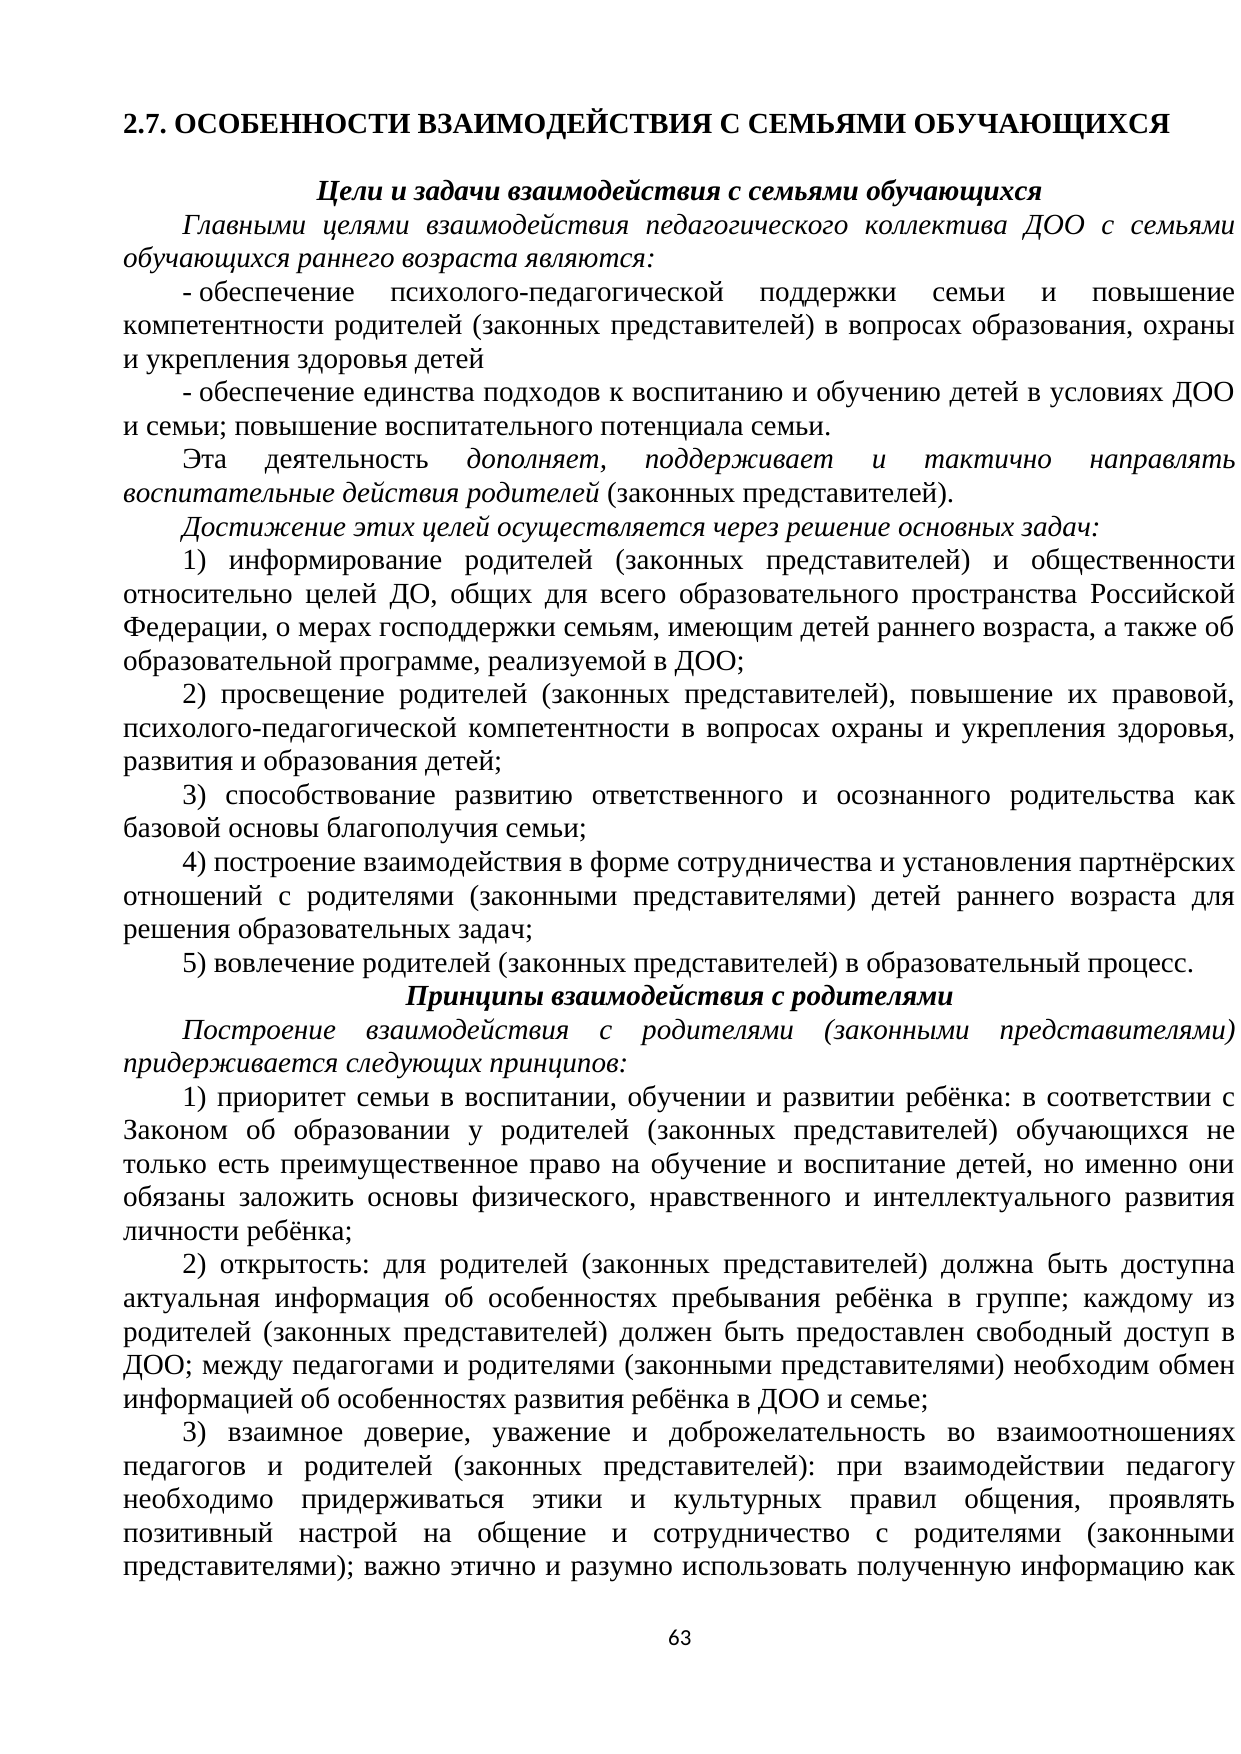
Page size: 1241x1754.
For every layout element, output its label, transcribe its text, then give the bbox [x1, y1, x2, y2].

text 2.7. ОСОБЕННОСТИ ВЗАИМОДЕЙСТВИЯ С СЕМЬЯМИ ОБУЧАЮЩИХСЯ [123, 106, 1236, 140]
text Главными целями взаимодействия педагогического коллектива ДОО с семьями обучающихся раннего возраста являются: [123, 207, 1236, 274]
text 1) приоритет семьи в воспитании, обучении и развитии ребёнка: в соответствии с Законом об образовании у родителей (законных представителей) обучающихся не только есть преимущественное право на обучение и воспитание детей, но именно они обязаны заложить основы физического, нравственного и интеллектуального развития личности ребёнка; [123, 1079, 1236, 1247]
text 5) вовлечение родителей (законных представителей) в образовательный процесс. [123, 945, 1236, 978]
text Эта деятельность дополняет, поддерживает и тактично направлять воспитательные действия родителей (законных представителей). [123, 442, 1236, 509]
text Цели и задачи взаимодействия с семьями обучающихся [123, 173, 1236, 207]
text Построение взаимодействия с родителями (законными представителями) придерживается следующих принципов: [123, 1012, 1236, 1079]
text Достижение этих целей осуществляется через решение основных задач: [123, 509, 1236, 542]
text 1) информирование родителей (законных представителей) и общественности относительно целей ДО, общих для всего образовательного пространства Российской Федерации, о мерах господдержки семьям, имеющим детей раннего возраста, а также об образовательной программе, реализуемой в ДОО; [123, 542, 1236, 676]
text Принципы взаимодействия с родителями [123, 978, 1236, 1012]
text 2) просвещение родителей (законных представителей), повышение их правовой, психолого-педагогической компетентности в вопросах охраны и укрепления здоровья, развития и образования детей; [123, 676, 1236, 777]
text - обеспечение единства подходов к воспитанию и обучению детей в условиях ДОО и семьи; повышение воспитательного потенциала семьи. [123, 374, 1236, 442]
text 3) способствование развитию ответственного и осознанного родительства как базовой основы благополучия семьи; [123, 777, 1236, 844]
text - обеспечение психолого-педагогической поддержки семьи и повышение компетентности родителей (законных представителей) в вопросах образования, охраны и укрепления здоровья детей [123, 274, 1236, 374]
text 4) построение взаимодействия в форме сотрудничества и установления партнёрских отношений с родителями (законными представителями) детей раннего возраста для решения образовательных задач; [123, 844, 1236, 945]
text 2) открытость: для родителей (законных представителей) должна быть доступна актуальная информация об особенностях пребывания ребёнка в группе; каждому из родителей (законных представителей) должен быть предоставлен свободный доступ в ДОО; между педагогами и родителями (законными представителями) необходим обмен информацией об особенностях развития ребёнка в ДОО и семье; [123, 1247, 1236, 1414]
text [123, 1414, 1236, 1582]
